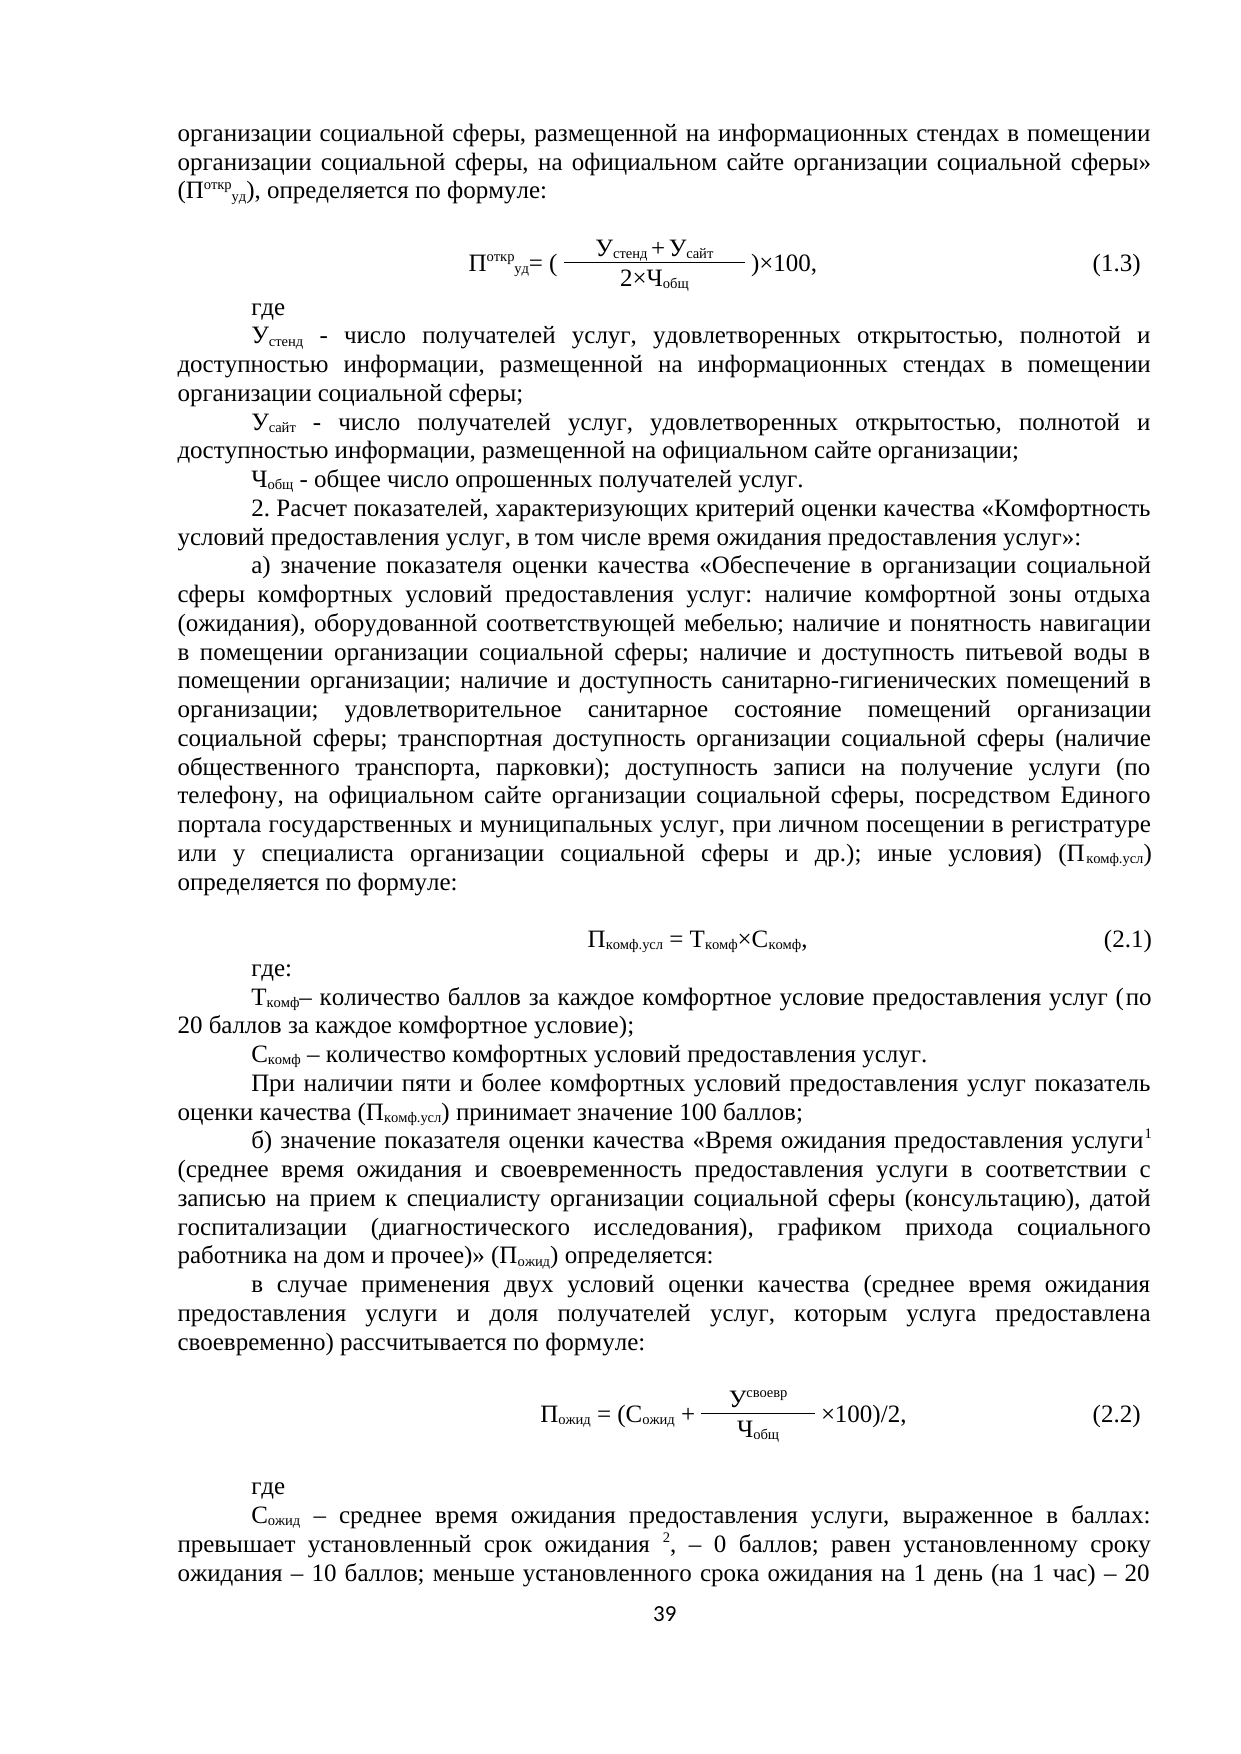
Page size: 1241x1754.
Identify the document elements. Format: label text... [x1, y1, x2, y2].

text Ткомф– количество баллов за каждое комфортное условие предоставления услуг (по 20 баллов за каждое комфортное условие); [177, 982, 1152, 1039]
table_header (1.3) [869, 233, 1152, 292]
text Устенд - число получателей услуг, удовлетворенных открытостью, полнотой и доступностью информации, размещенной на информационных стендах в помещении организации социальной сферы; [177, 320, 1152, 407]
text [177, 118, 1152, 204]
text Усайт - число получателей услуг, удовлетворенных открытостью, полнотой и доступностью информации, размещенной на официальном сайте организации; [177, 407, 1152, 464]
text При наличии пяти и более комфортных условий предоставления услуг показатель оценки качества (Пкомф.усл) принимает значение 100 баллов; [177, 1068, 1152, 1125]
table_header Поткруд= ( [416, 233, 564, 292]
table_header Устенд + Усайт [564, 233, 744, 262]
text б) значение показателя оценки качества «Время ожидания предоставления услуги1 (среднее время ожидания и своевременность предоставления услуги в соответствии с записью на прием к специалисту организации социальной сферы (консультацию), датой госпитализации (диагностического исследования), графиком прихода социального работника на дом и прочее)» (Пожид) определяется: [177, 1125, 1152, 1269]
text Скомф – количество комфортных условий предоставления услуг. [177, 1039, 1152, 1068]
text Чобщ - общее число опрошенных получателей услуг. [177, 464, 1152, 493]
table_header (2.2) [939, 1384, 1152, 1443]
table_cell 2×Чобщ [564, 263, 744, 292]
table_cell Чобщ [701, 1414, 814, 1443]
table_header Усвоевр [701, 1384, 814, 1413]
text а) значение показателя оценки качества «Обеспечение в организации социальной сферы комфортных условий предоставления услуг: наличие комфортной зоны отдыха (ожидания), оборудованной соответствующей мебелью; наличие и понятность навигации в помещении организации социальной сферы; наличие и доступность питьевой воды в помещении организации; наличие и доступность санитарно-гигиенических помещений в организации; удовлетворительное санитарное состояние помещений организации социальной сферы; транспортная доступность организации социальной сферы (наличие общественного транспорта, парковки); доступность записи на получение услуги (по телефону, на официальном сайте организации социальной сферы, посредством Единого портала государственных и муниципальных услуг, при личном посещении в регистратуре или у специалиста организации социальной сферы и др.); иные условия) (Пкомф.усл) определяется по формуле: [177, 550, 1152, 895]
table_header )×100, [745, 233, 869, 292]
text где: [177, 953, 1152, 982]
text Пкомф.усл = Ткомф×Скомф, (2.1) [177, 924, 1152, 953]
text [177, 1500, 1152, 1586]
table_header ×100)/2, [815, 1384, 939, 1443]
text 2. Расчет показателей, характеризующих критерий оценки качества «Комфортность условий предоставления услуг, в том числе время ожидания предоставления услуг»: [177, 493, 1152, 550]
text где [177, 292, 1152, 320]
text в случае применения двух условий оценки качества (среднее время ожидания предоставления услуги и доля получателей услуг, которым услуга предоставлена своевременно) рассчитывается по формуле: [177, 1269, 1152, 1355]
table_header Пожид = (Сожид + [414, 1384, 701, 1443]
text где [177, 1471, 1152, 1500]
